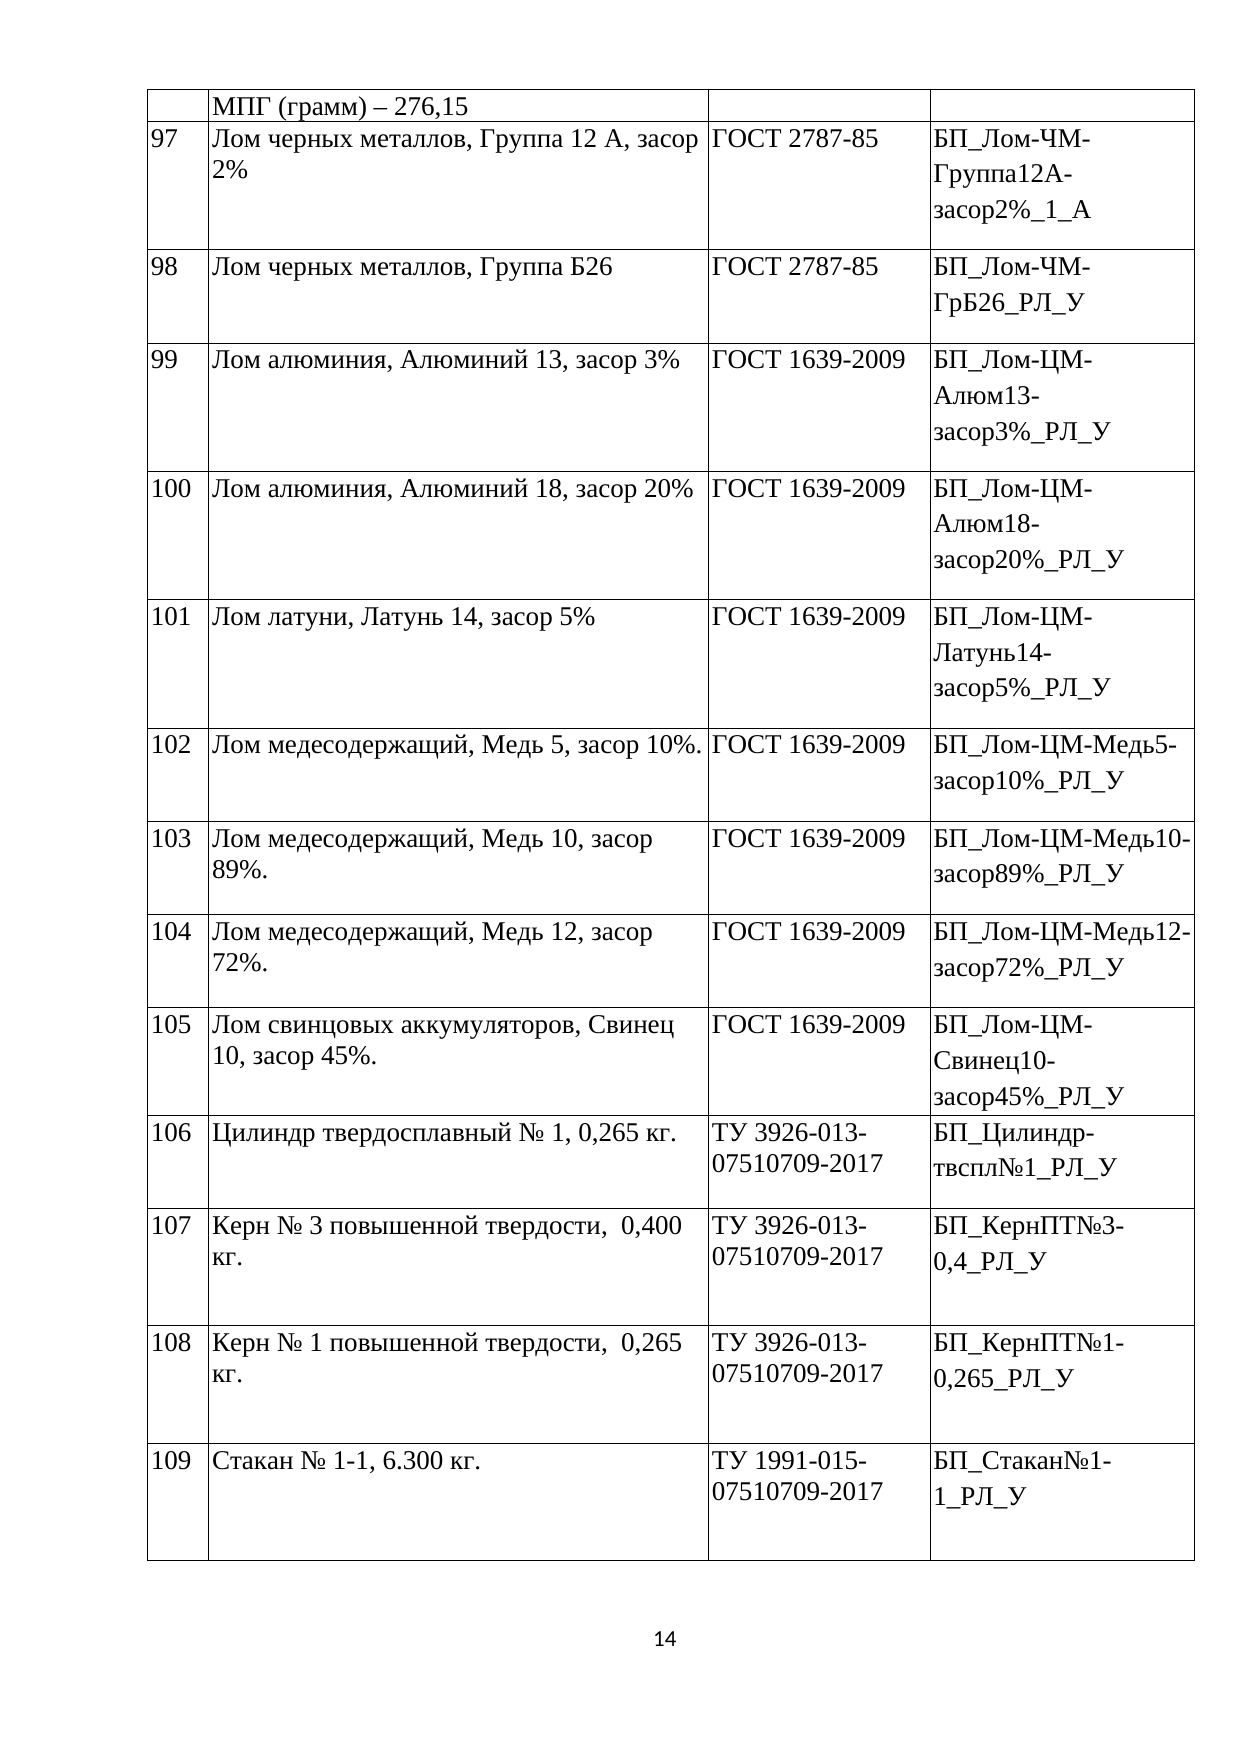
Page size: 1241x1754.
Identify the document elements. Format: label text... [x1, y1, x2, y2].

table_cell 99 [148, 344, 208, 471]
table_cell 97 [148, 122, 208, 249]
table_cell ГОСТ 2787-85 [709, 250, 930, 342]
table_cell БП_Цилиндр-твспл№1_РЛ_У [931, 1116, 1194, 1208]
table_cell БП_Лом-ЧМ-Группа12А-засор2%_1_А [931, 122, 1194, 249]
table_cell ГОСТ 1639-2009 [709, 915, 930, 1007]
table_cell БП_Стакан№1-1_РЛ_У [931, 1444, 1194, 1560]
table_cell 105 [148, 1008, 208, 1114]
table_cell БП_Лом-ЦМ-Медь12-засор72%_РЛ_У [931, 915, 1194, 1007]
table_cell БП_Лом-ЦМ-Медь10-засор89%_РЛ_У [931, 822, 1194, 914]
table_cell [931, 90, 1194, 121]
table_cell ГОСТ 1639-2009 [709, 822, 930, 914]
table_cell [209, 90, 708, 121]
table_cell Лом алюминия, Алюминий 13, засор 3% [209, 344, 708, 471]
table_cell 103 [148, 822, 208, 914]
table_cell БП_Лом-ЦМ-Медь5-засор10%_РЛ_У [931, 729, 1194, 821]
table_cell [709, 90, 930, 121]
table_cell 107 [148, 1209, 208, 1325]
table_cell БП_КернПТ№1-0,265_РЛ_У [931, 1326, 1194, 1443]
table_cell Лом черных металлов, Группа Б26 [209, 250, 708, 342]
table_cell Лом латуни, Латунь 14, засор 5% [209, 600, 708, 727]
table_cell Лом медесодержащий, Медь 10, засор 89%. [209, 822, 708, 914]
table_cell 102 [148, 729, 208, 821]
table_cell ГОСТ 1639-2009 [709, 729, 930, 821]
table_cell Лом алюминия, Алюминий 18, засор 20% [209, 472, 708, 599]
table_cell Лом медесодержащий, Медь 12, засор 72%. [209, 915, 708, 1007]
table_cell 96 [148, 90, 208, 121]
table_cell ГОСТ 1639-2009 [709, 600, 930, 727]
table_cell Цилиндр твердосплавный № 1, 0,265 кг. [209, 1116, 708, 1208]
table_cell ГОСТ 2787-85 [709, 122, 930, 249]
table_cell ТУ 3926-013-07510709-2017 [709, 1209, 930, 1325]
table_cell ТУ 3926-013-07510709-2017 [709, 1116, 930, 1208]
table_cell БП_КернПТ№3-0,4_РЛ_У [931, 1209, 1194, 1325]
table_cell 101 [148, 600, 208, 727]
table_cell ТУ 3926-013-07510709-2017 [709, 1326, 930, 1443]
table_cell БП_Лом-ЦМ-Алюм13-засор3%_РЛ_У [931, 344, 1194, 471]
table_cell ГОСТ 1639-2009 [709, 344, 930, 471]
table_cell 104 [148, 915, 208, 1007]
table_cell Лом свинцовых аккумуляторов, Свинец 10, засор 45%. [209, 1008, 708, 1114]
table_cell Лом черных металлов, Группа 12 А, засор 2% [209, 122, 708, 249]
table_cell БП_Лом-ЦМ-Латунь14-засор5%_РЛ_У [931, 600, 1194, 727]
table_cell ГОСТ 1639-2009 [709, 1008, 930, 1114]
table_cell ГОСТ 1639-2009 [709, 472, 930, 599]
table_cell Стакан № 1-1, 6.300 кг. [209, 1444, 708, 1560]
table_cell Лом медесодержащий, Медь 5, засор 10%. [209, 729, 708, 821]
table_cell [709, 1444, 930, 1560]
table_cell 98 [148, 250, 208, 342]
table_cell БП_Лом-ЧМ-ГрБ26_РЛ_У [931, 250, 1194, 342]
table_cell 100 [148, 472, 208, 599]
table_cell 108 [148, 1326, 208, 1443]
table_cell БП_Лом-ЦМ-Алюм18-засор20%_РЛ_У [931, 472, 1194, 599]
table_cell Керн № 1 повышенной твердости, 0,265 кг. [209, 1326, 708, 1443]
table_cell 109 [148, 1444, 208, 1560]
table_cell Керн № 3 повышенной твердости, 0,400 кг. [209, 1209, 708, 1325]
table_cell 106 [148, 1116, 208, 1208]
table_cell БП_Лом-ЦМ-Свинец10-засор45%_РЛ_У [931, 1008, 1194, 1114]
